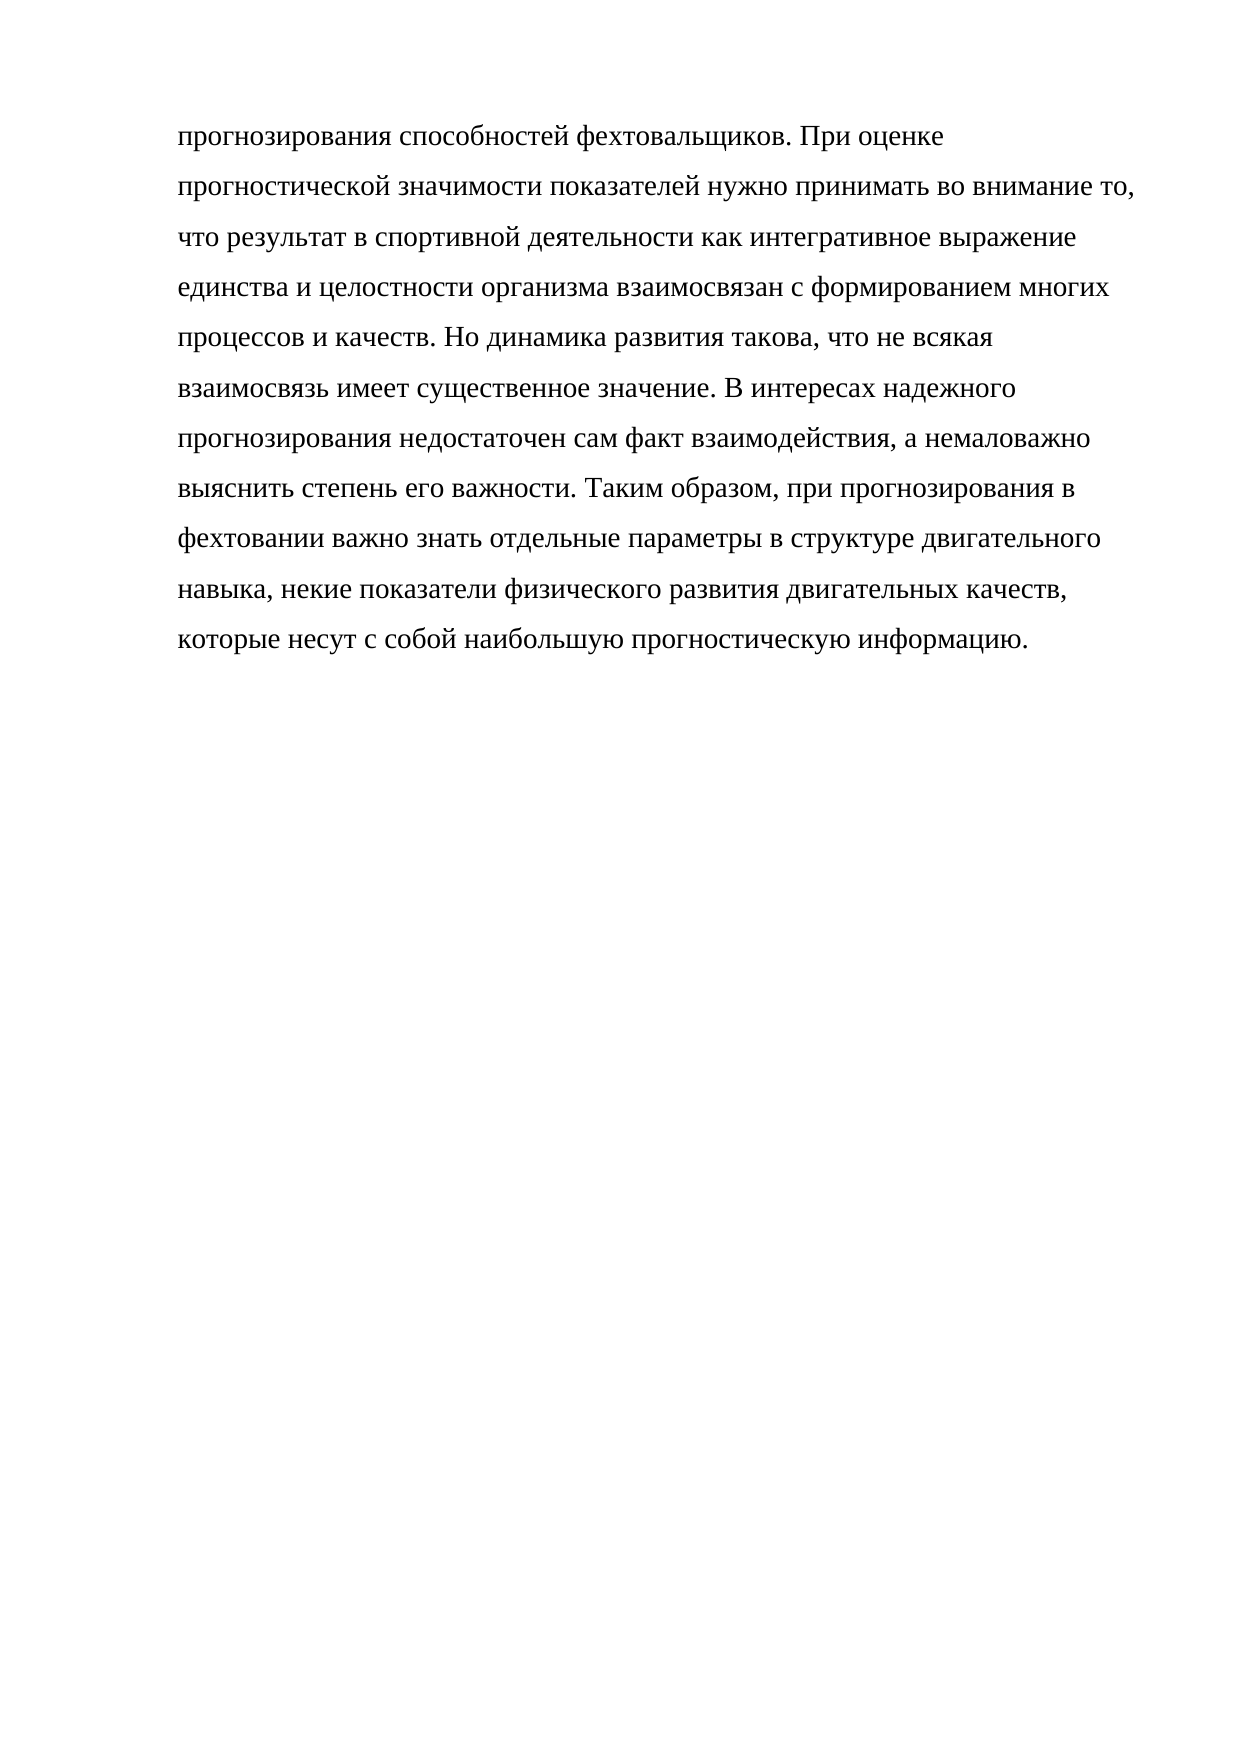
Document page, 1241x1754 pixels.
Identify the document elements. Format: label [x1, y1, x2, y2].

text [177, 118, 1152, 655]
